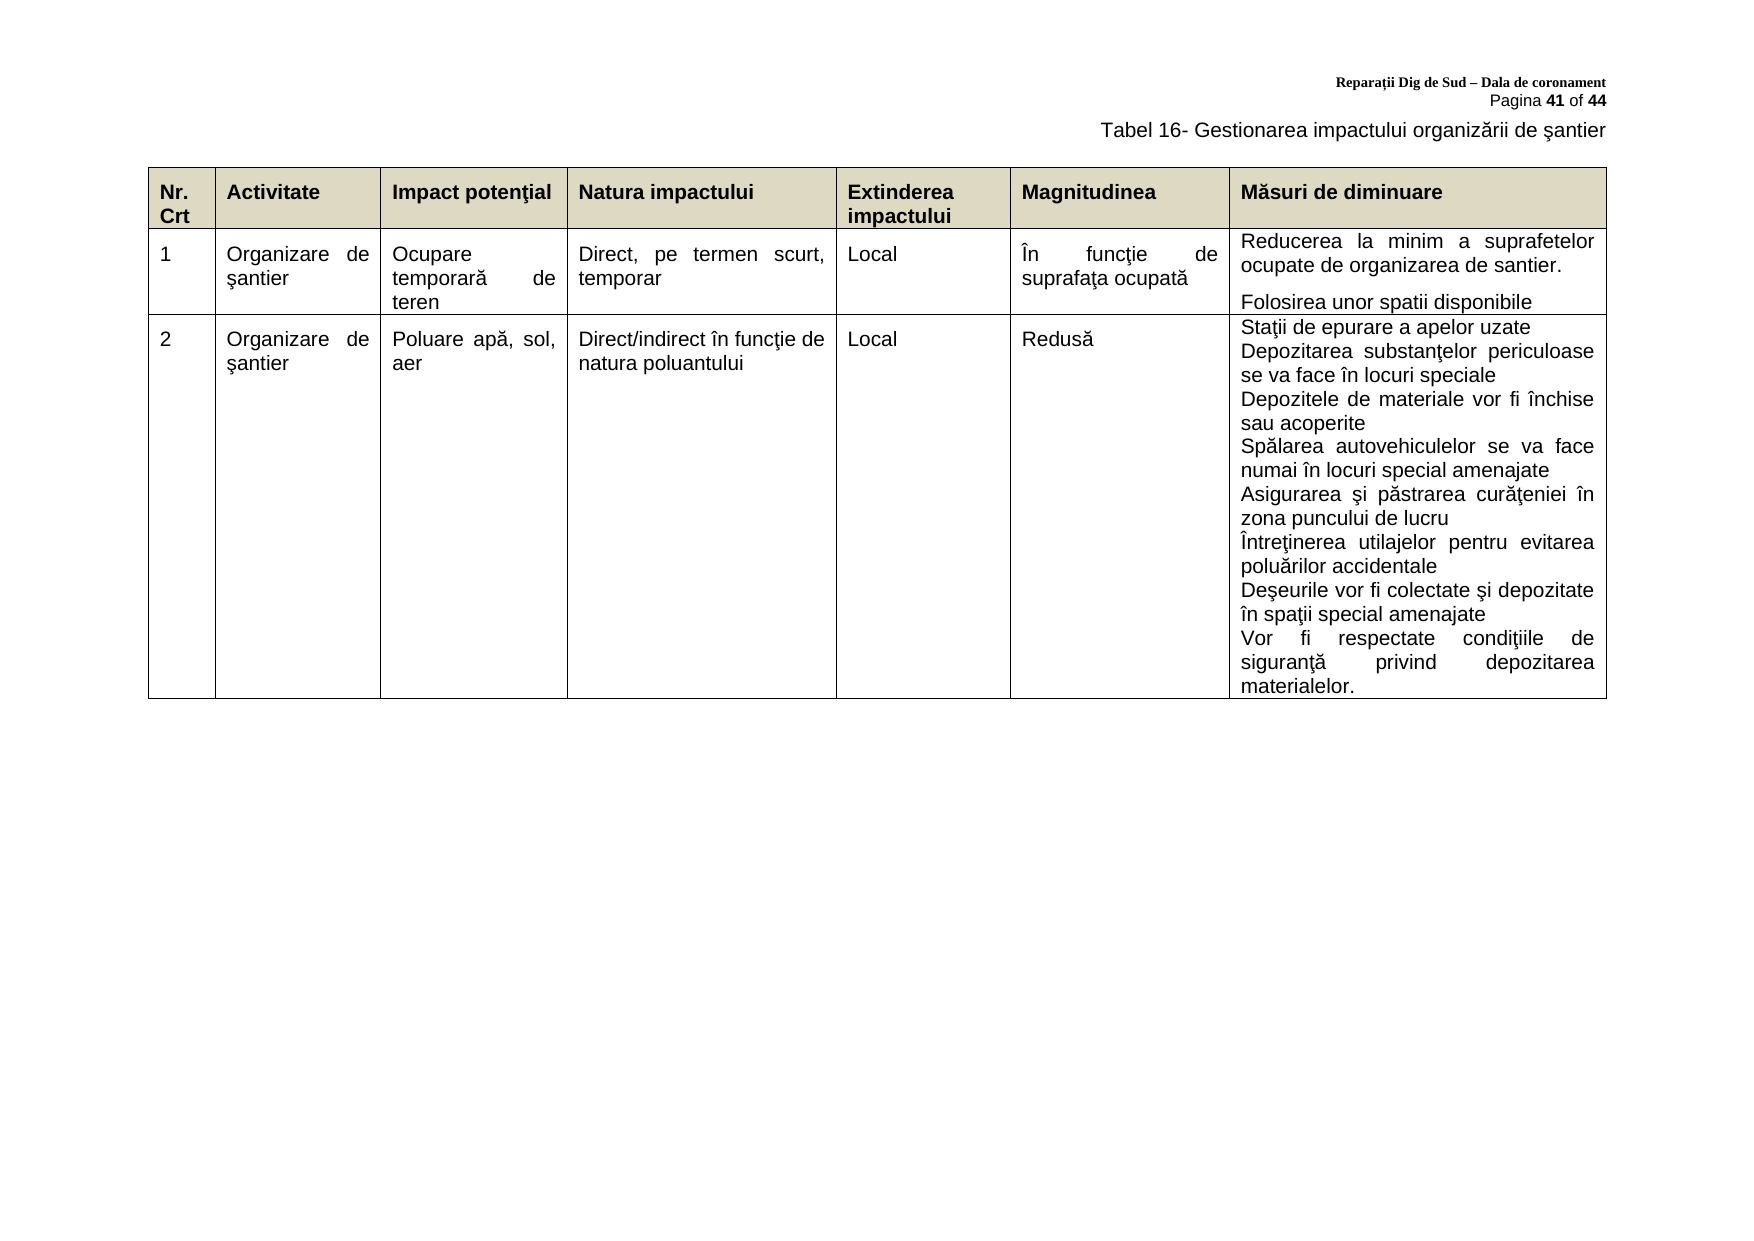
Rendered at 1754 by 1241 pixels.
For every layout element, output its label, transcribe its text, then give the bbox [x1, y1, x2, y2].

table_header Nr. Crt [149, 168, 215, 228]
table_cell Direct, pe termen scurt, temporar [568, 229, 836, 313]
table_cell 1 [149, 229, 215, 313]
table_cell Direct/indirect în funcţie de natura poluantului [568, 315, 836, 698]
table_cell Local [837, 229, 1010, 313]
table_cell Staţii de epurare a apelor uzate Depozitarea substanţelor periculoase se va face în locuri speciale Depozitele de materiale vor fi închise sau acoperite Spălarea autovehiculelor se va face numai în locuri special amenajate Asigurarea şi păstrarea curăţeniei în zona puncului de lucru Întreţinerea utilajelor pentru evitarea poluărilor accidentale Deşeurile vor fi colectate şi depozitate în spaţii special amenajate Vor fi respectate condiţiile de siguranţă privind depozitarea materialelor. [1230, 315, 1606, 698]
table_cell Organizare de şantier [216, 315, 380, 698]
table_header Măsuri de diminuare [1230, 168, 1606, 228]
text Tabel 16- Gestionarea impactului organizării de şantier [148, 118, 1606, 142]
table_cell În funcţie de suprafaţa ocupată [1011, 229, 1229, 313]
table_header Magnitudinea [1011, 168, 1229, 228]
table_header Extinderea impactului [837, 168, 1010, 228]
table_header Activitate [216, 168, 380, 228]
table_cell Redusă [1011, 315, 1229, 698]
table_cell Ocupare temporară de teren [381, 229, 567, 313]
table_cell Local [837, 315, 1010, 698]
table_cell Poluare apă, sol, aer [381, 315, 567, 698]
table_header Natura impactului [568, 168, 836, 228]
table_cell Reducerea la minim a suprafetelor ocupate de organizarea de santier. Folosirea unor spatii disponibile [1230, 229, 1606, 313]
table_cell 2 [149, 315, 215, 698]
table_header Impact potenţial [381, 168, 567, 228]
table_cell Organizare de şantier [216, 229, 380, 313]
